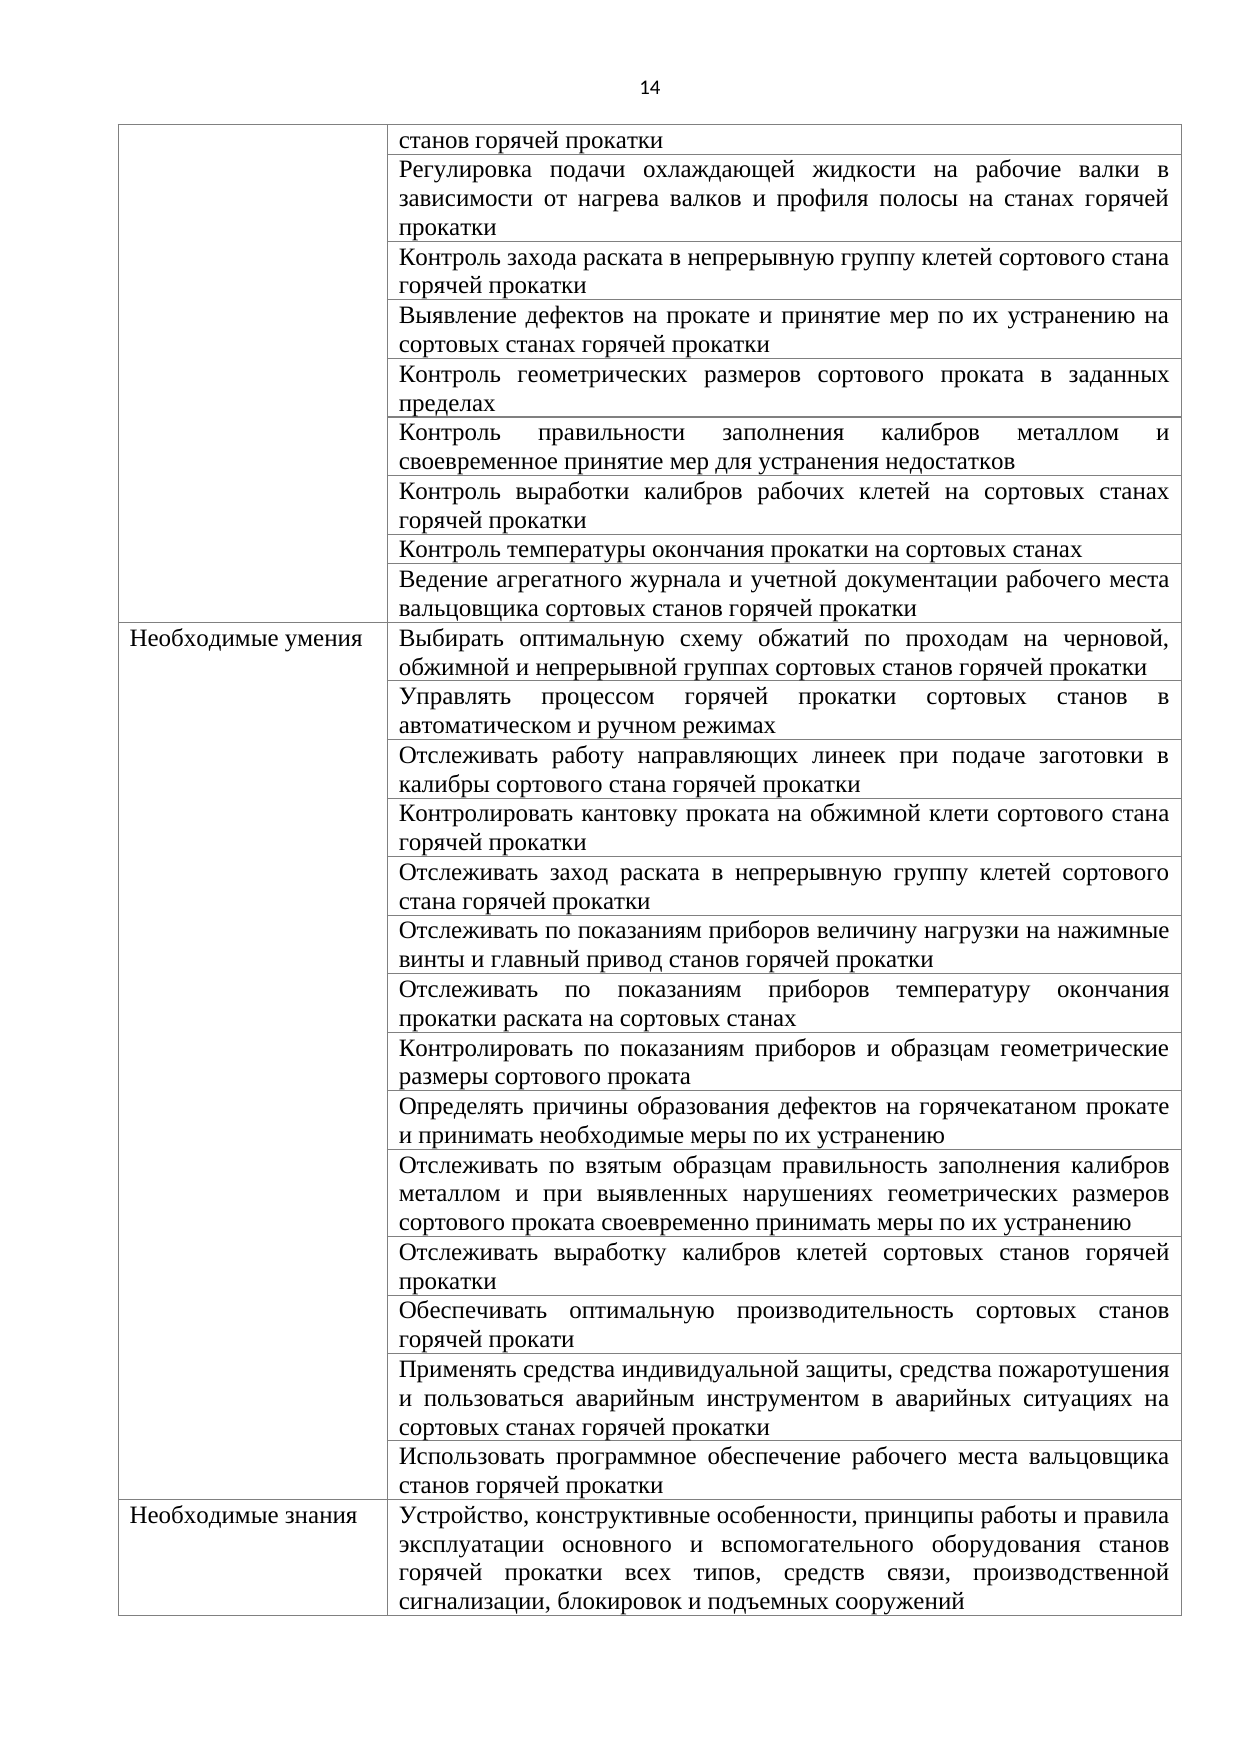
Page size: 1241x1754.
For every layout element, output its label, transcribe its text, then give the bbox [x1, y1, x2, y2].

table_cell Контроль геометрических размеров сортового проката в заданных пределах [388, 359, 1181, 416]
table_cell Контроль правильности заполнения калибров металлом и своевременное принятие мер для устранения недостатков [388, 418, 1181, 475]
table_cell Отслеживать заход раската в непрерывную группу клетей сортового стана горячей прокатки [388, 857, 1181, 914]
table_cell Контроль выработки калибров рабочих клетей на сортовых станах горячей прокатки [388, 476, 1181, 533]
table_cell Необходимые знания [119, 1500, 387, 1615]
table_cell Регулировка подачи охлаждающей жидкости на рабочие валки в зависимости от нагрева валков и профиля полосы на станах горячей прокатки [388, 155, 1181, 241]
table_cell Устройство, конструктивные особенности, принципы работы и правила эксплуатации основного и вспомогательного оборудования станов горячей прокатки всех типов, средств связи, производственной сигнализации, блокировок и подъемных сооружений [388, 1500, 1181, 1615]
table_cell Обеспечивать оптимальную производительность сортовых станов горячей прокати [388, 1296, 1181, 1353]
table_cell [388, 125, 1181, 153]
table_cell Выявление дефектов на прокате и принятие мер по их устранению на сортовых станах горячей прокатки [388, 300, 1181, 358]
table_cell Отслеживать выработку калибров клетей сортовых станов горячей прокатки [388, 1237, 1181, 1294]
table_cell Отслеживать по взятым образцам правильность заполнения калибров металлом и при выявленных нарушениях геометрических размеров сортового проката своевременно принимать меры по их устранению [388, 1150, 1181, 1236]
table_cell Применять средства индивидуальной защиты, средства пожаротушения и пользоваться аварийным инструментом в аварийных ситуациях на сортовых станах горячей прокатки [388, 1354, 1181, 1440]
table_cell Выбирать оптимальную схему обжатий по проходам на черновой, обжимной и непрерывной группах сортовых станов горячей прокатки [388, 623, 1181, 680]
table_cell Определять причины образования дефектов на горячекатаном прокате и принимать необходимые меры по их устранению [388, 1091, 1181, 1149]
table_cell Контроль температуры окончания прокатки на сортовых станах [388, 535, 1181, 563]
table_cell Отслеживать по показаниям приборов величину нагрузки на нажимные винты и главный привод станов горячей прокатки [388, 916, 1181, 973]
table_cell Контролировать по показаниям приборов и образцам геометрические размеры сортового проката [388, 1033, 1181, 1090]
table_cell Управлять процессом горячей прокатки сортовых станов в автоматическом и ручном режимах [388, 681, 1181, 739]
table_cell Отслеживать работу направляющих линеек при подаче заготовки в калибры сортового стана горячей прокатки [388, 740, 1181, 797]
table_cell Контроль захода раската в непрерывную группу клетей сортового стана горячей прокатки [388, 242, 1181, 299]
table_cell Ведение агрегатного журнала и учетной документации рабочего места вальцовщика сортовых станов горячей прокатки [388, 564, 1181, 622]
table_cell Необходимые умения [119, 623, 387, 1499]
table_cell Контролировать кантовку проката на обжимной клети сортового стана горячей прокатки [388, 799, 1181, 856]
table_cell Использовать программное обеспечение рабочего места вальцовщика станов горячей прокатки [388, 1441, 1181, 1499]
table_cell Отслеживать по показаниям приборов температуру окончания прокатки раската на сортовых станах [388, 974, 1181, 1032]
